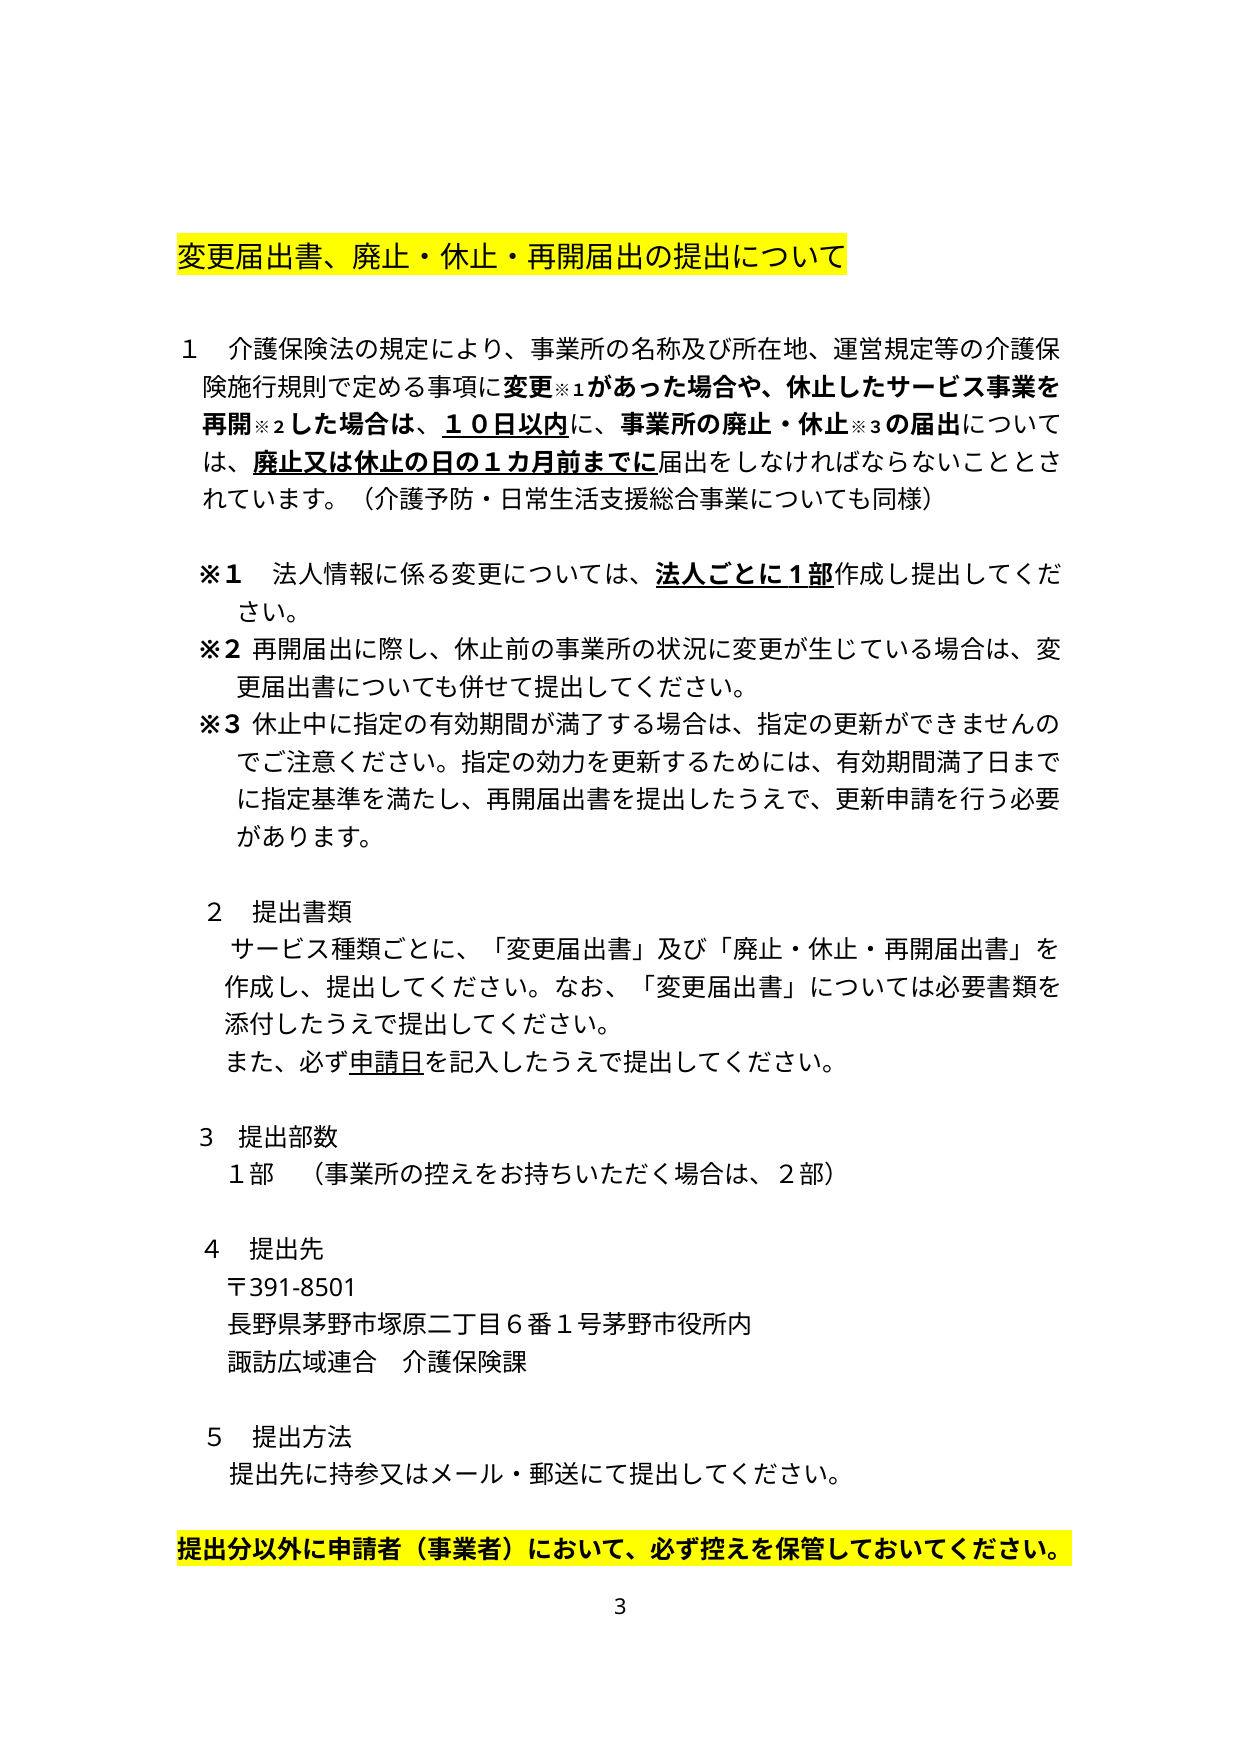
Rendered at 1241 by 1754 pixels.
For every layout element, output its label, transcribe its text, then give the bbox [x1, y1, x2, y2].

text また、必ず申請日を記入したうえで提出してください。 [199, 1042, 1063, 1079]
text ※２ 再開届出に際し、休止前の事業所の状況に変更が生じている場合は、変更届出書についても併せて提出してください。 [199, 629, 1063, 704]
text ※３ 休止中に指定の有効期間が満了する場合は、指定の更新ができませんのでご注意ください。指定の効力を更新するためには、有効期間満了日までに指定基準を満たし、再開届出書を提出したうえで、更新申請を行う必要があります。 [199, 704, 1063, 854]
text ※１ 法人情報に係る変更については、法人ごとに1部作成し提出してください。 [199, 554, 1063, 629]
text １ 介護保険法の規定により、事業所の名称及び所在地、運営規定等の介護保険施行規則で定める事項に変更※１があった場合や、休止したサービス事業を再開※２した場合は、１０日以内に、事業所の廃止・休止※３の届出については、廃止又は休止の日の１カ月前までに届出をしなければならないこととされています。（介護予防・日常生活支援総合事業についても同様） [177, 329, 1063, 517]
text 変更届出書、廃止・休止・再開届出の提出について [177, 217, 1063, 292]
text サービス種類ごとに、「変更届出書」及び「廃止・休止・再開届出書」を作成し、提出してください。なお、「変更届出書」については必要書類を添付したうえで提出してください。 [199, 929, 1063, 1042]
text 長野県茅野市塚原二丁目６番１号茅野市役所内 [177, 1304, 1063, 1342]
text １部 （事業所の控えをお持ちいただく場合は、２部） [199, 1154, 1063, 1192]
text 提出先に持参又はメール・郵送にて提出してください。 [199, 1454, 1063, 1492]
text 諏訪広域連合 介護保険課 [177, 1342, 1063, 1379]
text ２ 提出書類 [177, 892, 1063, 929]
text ４ 提出先 [199, 1229, 1063, 1267]
text 〒391-8501 [199, 1267, 1063, 1304]
text 3 提出部数 [199, 1117, 1063, 1154]
text ５ 提出方法 [177, 1417, 1063, 1454]
